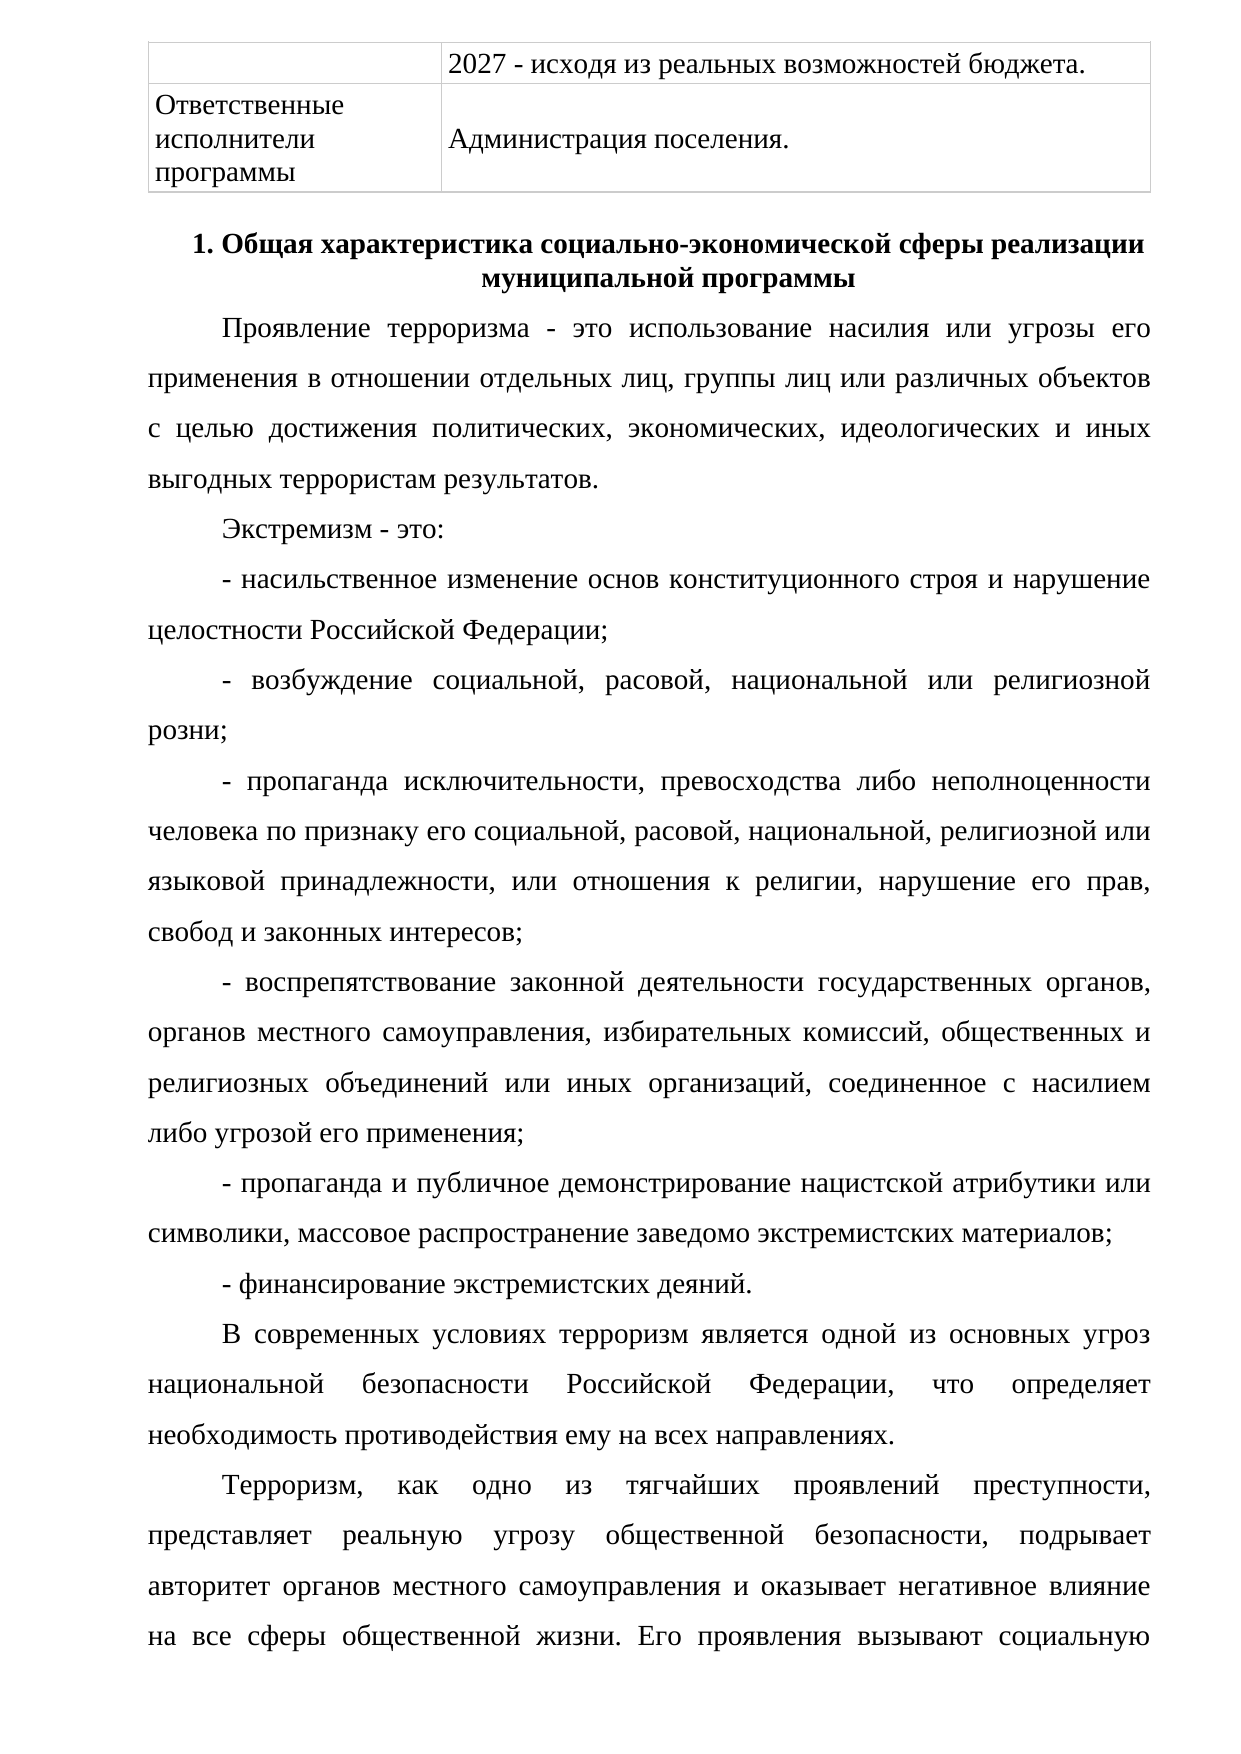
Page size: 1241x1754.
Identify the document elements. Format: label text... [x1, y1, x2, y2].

text 1. Общая характеристика социально-экономической сферы реализации муниципальной программы [185, 226, 1152, 293]
text - пропаганда и публичное демонстрирование нацистской атрибутики или символики, массовое распространение заведомо экстремистских материалов; [148, 1165, 1152, 1249]
table_cell Администрация поселения. [442, 84, 1150, 191]
text В современных условиях терроризм является одной из основных угроз национальной безопасности Российской Федерации, что определяет необходимость противодействия ему на всех направлениях. [148, 1316, 1152, 1450]
table_cell Ответственные исполнители программы [149, 84, 441, 191]
text Экстремизм - это: [148, 511, 1152, 545]
text - пропаганда исключительности, превосходства либо неполноценности человека по признаку его социальной, расовой, национальной, религиозной или языковой принадлежности, или отношения к религии, нарушение его прав, свобод и законных интересов; [148, 763, 1152, 947]
text Проявление терроризма - это использование насилия или угрозы его применения в отношении отдельных лиц, группы лиц или различных объектов с целью достижения политических, экономических, идеологических и иных выгодных террористам результатов. [148, 310, 1152, 494]
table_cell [149, 43, 441, 83]
text - воспрепятствование законной деятельности государственных органов, органов местного самоуправления, избирательных комиссий, общественных и религиозных объединений или иных организаций, соединенное с насилием либо угрозой его применения; [148, 964, 1152, 1148]
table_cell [442, 43, 1150, 83]
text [148, 1467, 1152, 1652]
text - финансирование экстремистских деяний. [148, 1266, 1152, 1299]
text - насильственное изменение основ конституционного строя и нарушение целостности Российской Федерации; [148, 562, 1152, 645]
text - возбуждение социальной, расовой, национальной или религиозной розни; [148, 662, 1152, 746]
